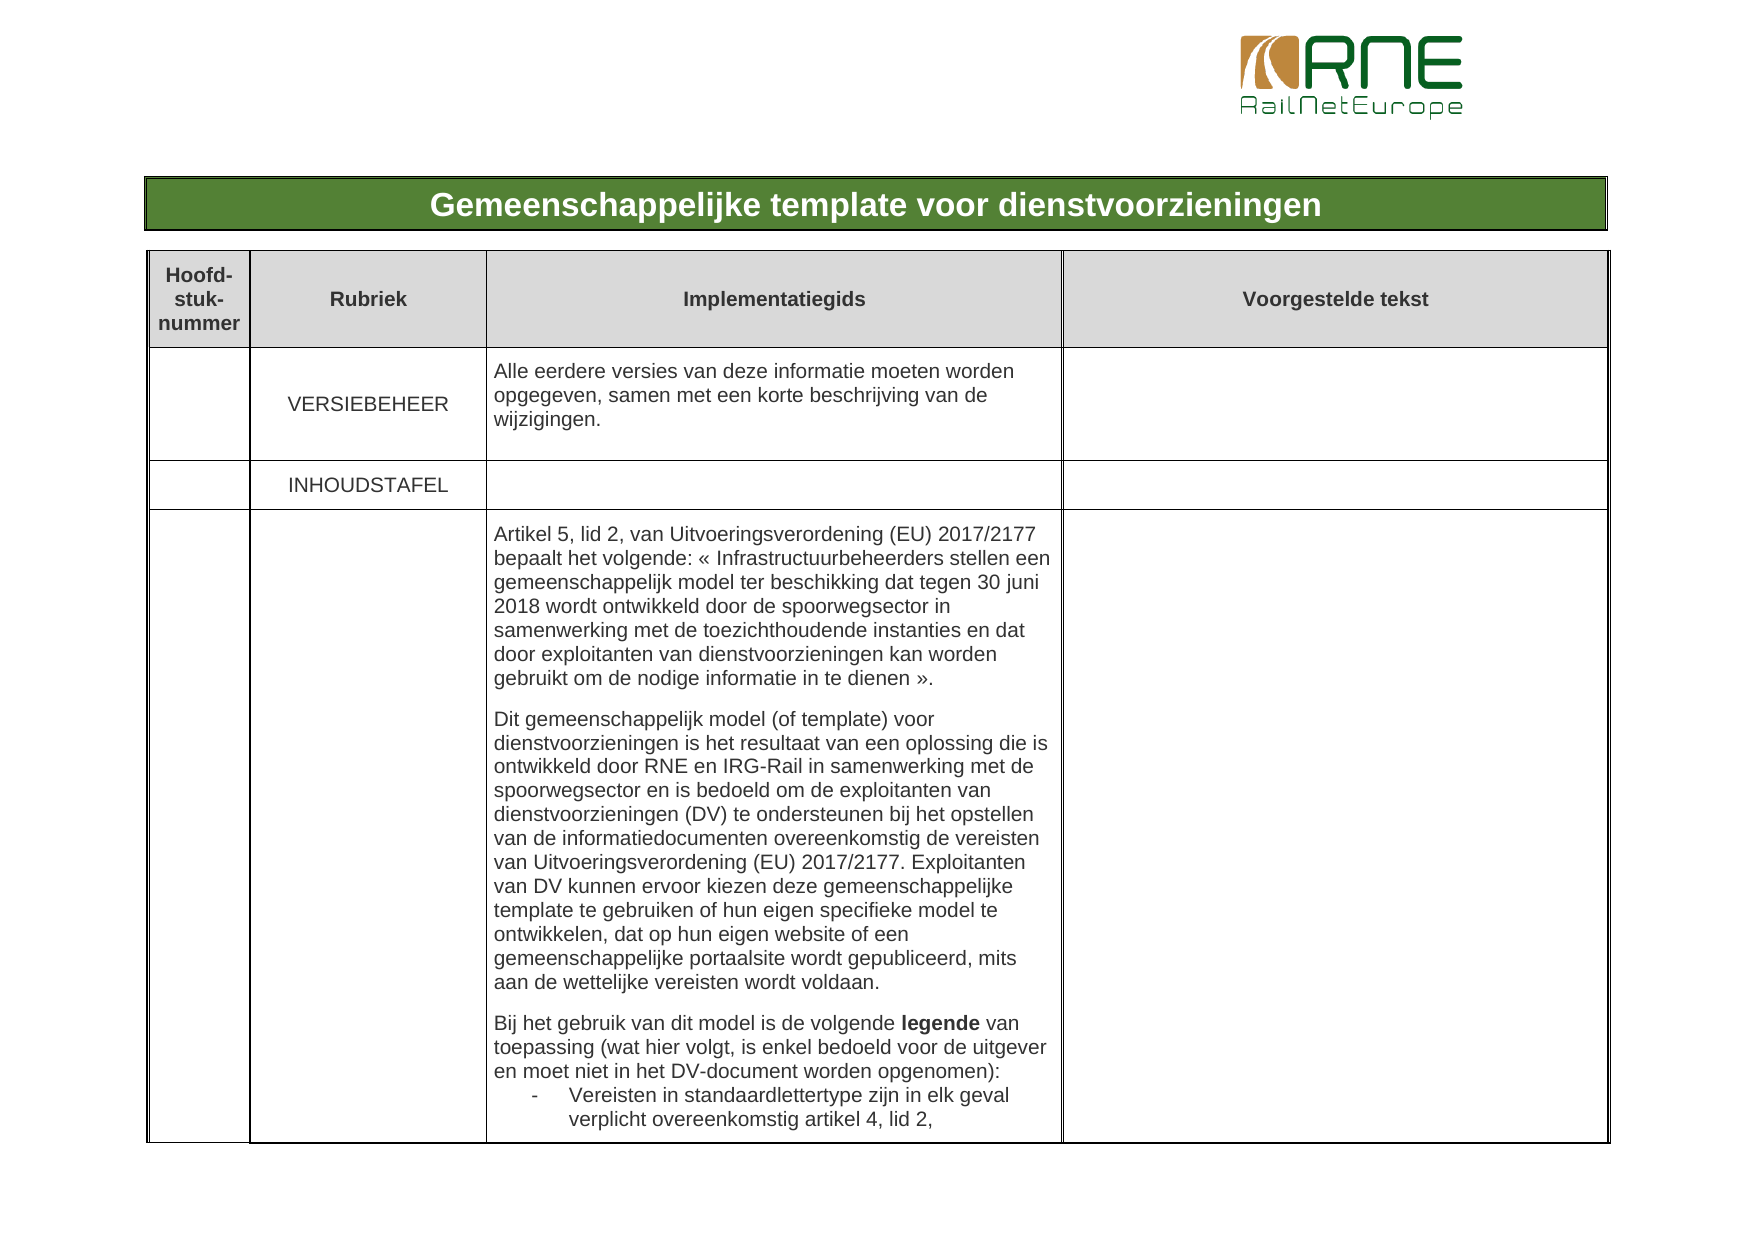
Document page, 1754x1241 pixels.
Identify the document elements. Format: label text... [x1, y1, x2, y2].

table_cell [150, 510, 249, 1142]
table_cell [251, 510, 486, 1142]
table_cell VERSIEBEHEER [251, 348, 486, 460]
table_header Hoofd-stuk- nummer [150, 251, 249, 347]
table_header Implementatiegids [487, 251, 1061, 347]
table_header Rubriek [251, 251, 486, 347]
table_cell INHOUDSTAFEL [251, 461, 486, 509]
table_cell [150, 461, 249, 509]
table_cell [1064, 461, 1607, 509]
table_cell Alle eerdere versies van deze informatie moeten worden opgegeven, samen met een korte beschrijving van de wijzigingen. [487, 348, 1061, 460]
picture [1238, 33, 1464, 121]
table_cell [1064, 510, 1607, 1142]
table_header Voorgestelde tekst [1064, 251, 1607, 347]
table_cell [1064, 348, 1607, 460]
table_cell [487, 461, 1061, 509]
table_header Gemeenschappelijke template voor dienstvoorzieningen [147, 179, 1605, 229]
table_cell [150, 348, 249, 460]
